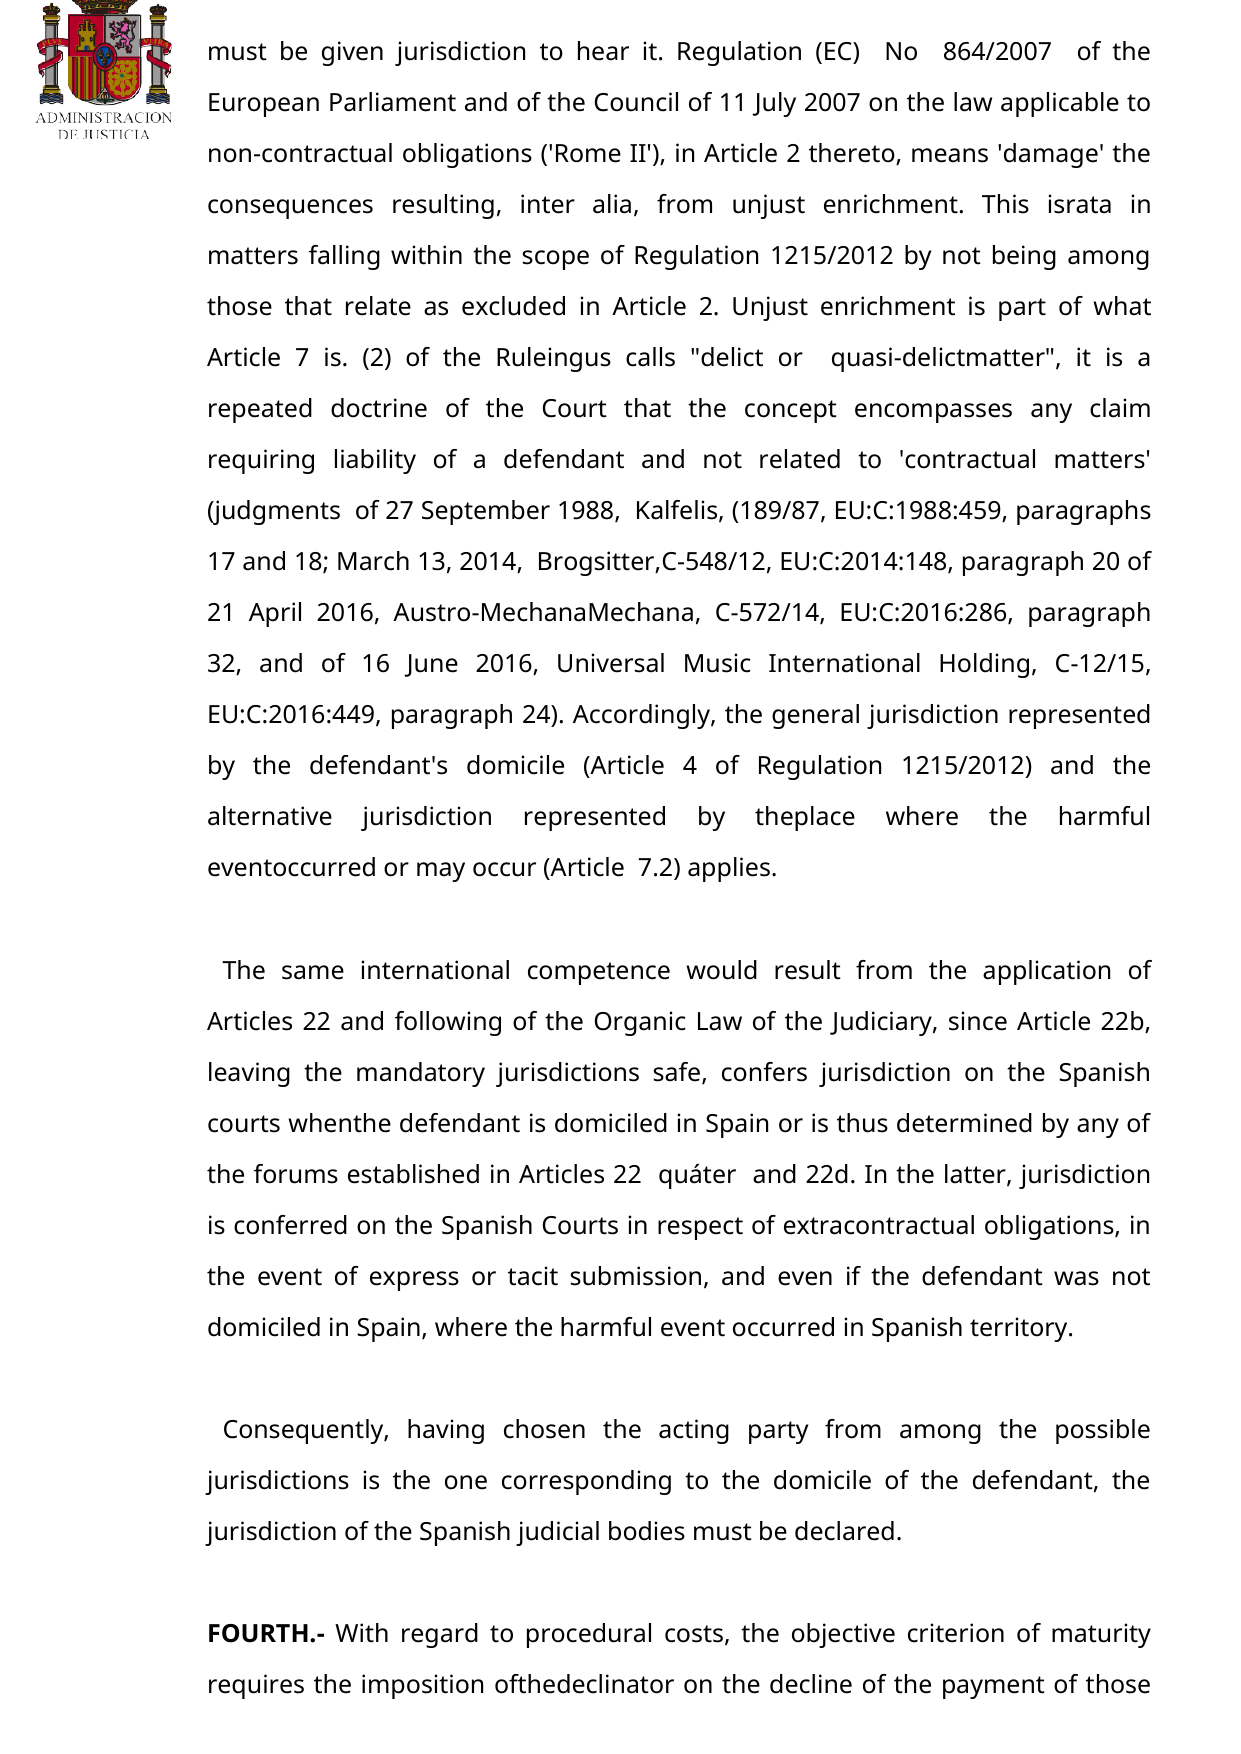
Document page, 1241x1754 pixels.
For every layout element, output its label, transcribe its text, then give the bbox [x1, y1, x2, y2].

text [207, 33, 1152, 884]
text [207, 1616, 1152, 1701]
picture [35, 0, 172, 139]
text The same international competence would result from the application of Articles 22 and following of the Organic Law of the Judiciary, since Article 22b, leaving the mandatory jurisdictions safe, confers jurisdiction on the Spanish courts whenthe defendant is domiciled in Spain or is thus determined by any of the forums established in Articles 22 quáter and 22d. In the latter, jurisdiction is conferred on the Spanish Courts in respect of extracontractual obligations, in the event of express or tacit submission, and even if the defendant was not domiciled in Spain, where the harmful event occurred in Spanish territory. [207, 952, 1152, 1344]
text Consequently, having chosen the acting party from among the possible jurisdictions is the one corresponding to the domicile of the defendant, the jurisdiction of the Spanish judicial bodies must be declared. [207, 1412, 1152, 1548]
